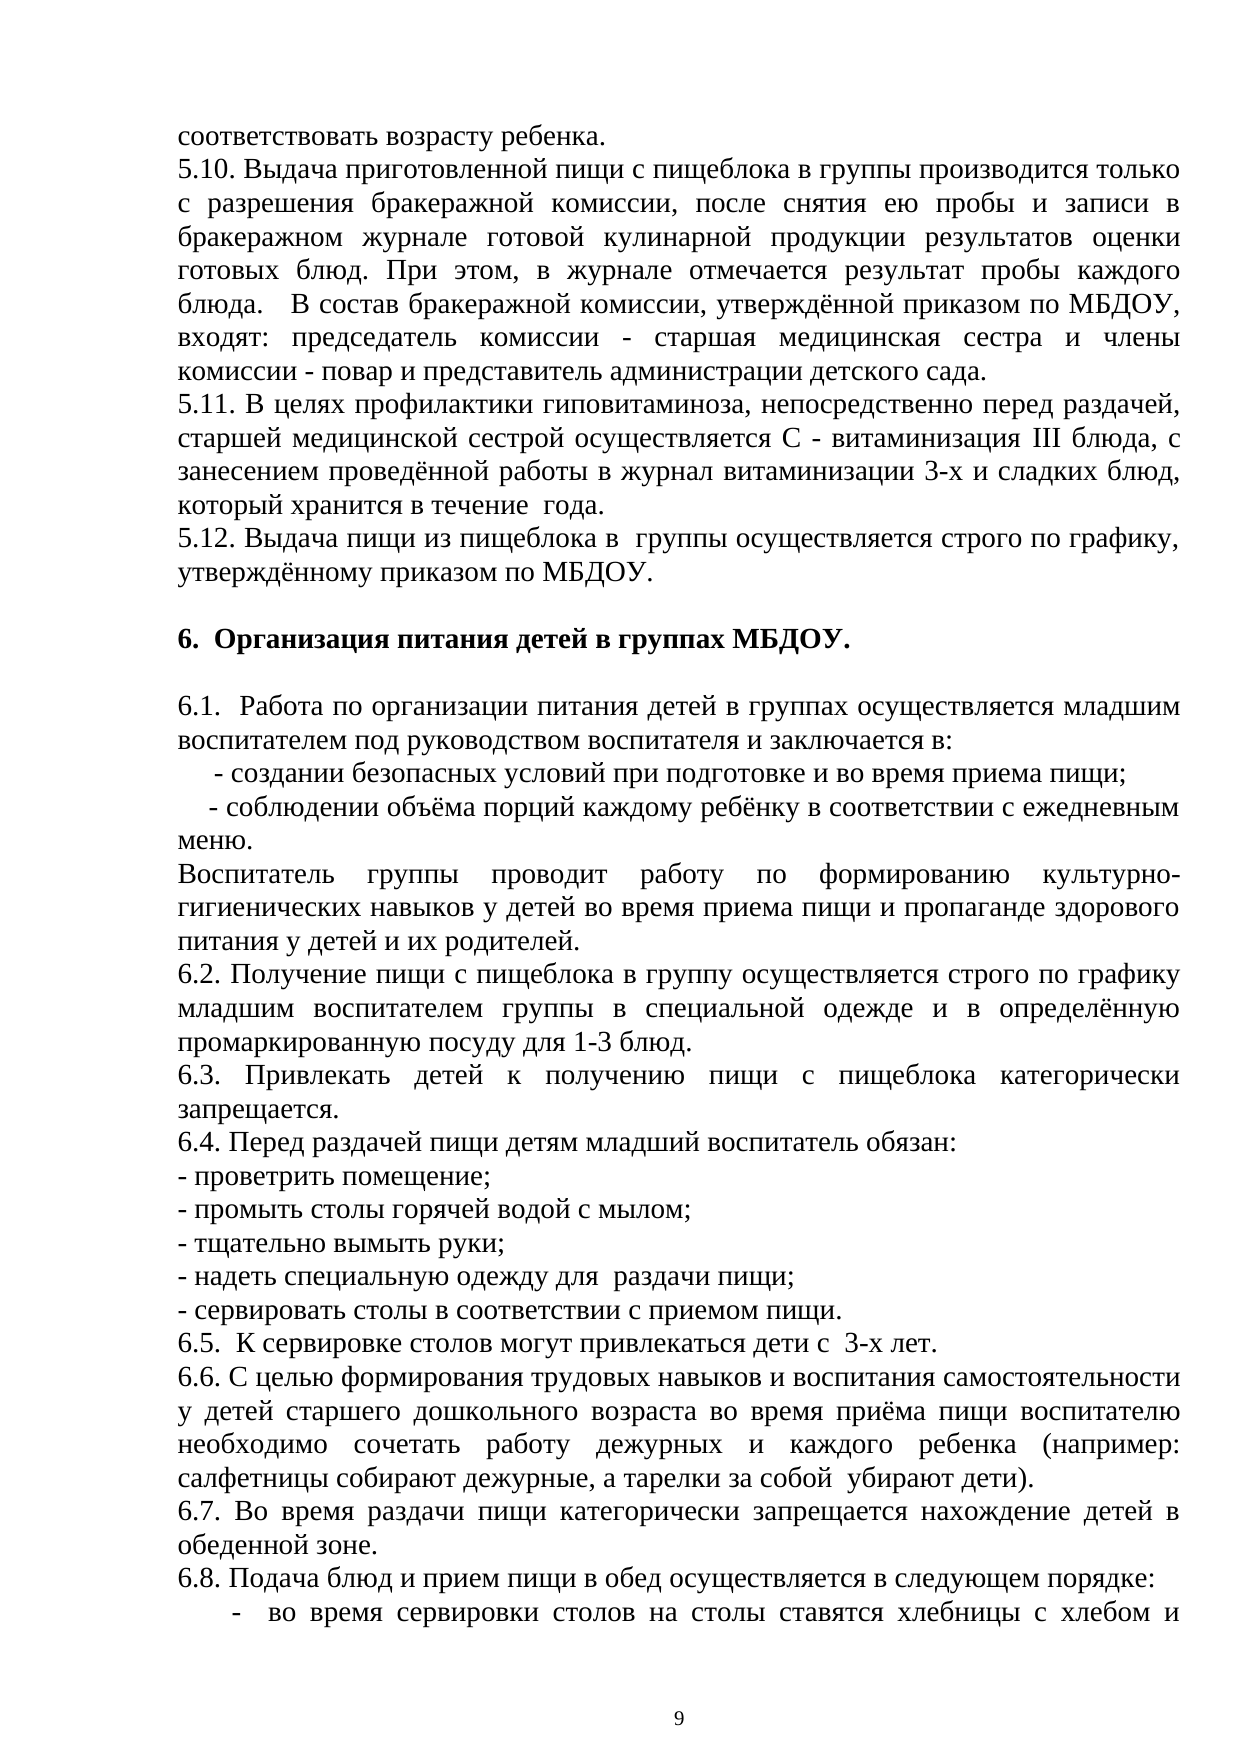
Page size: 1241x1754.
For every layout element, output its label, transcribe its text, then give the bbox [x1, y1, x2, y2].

text - соблюдении объёма порций каждому ребёнку в соответствии с ежедневным меню. [177, 789, 1181, 856]
text 6.4. Перед раздачей пищи детям младший воспитатель обязан: [177, 1124, 1181, 1158]
text 6.7. Во время раздачи пищи категорически запрещается нахождение детей в обеденной зоне. [177, 1493, 1181, 1560]
text 6.8. Подача блюд и прием пищи в обед осуществляется в следующем порядке: [177, 1560, 1181, 1594]
text - создании безопасных условий при подготовке и во время приема пищи; [177, 755, 1181, 789]
text - сервировать столы в соответствии с приемом пищи. [177, 1292, 1181, 1326]
text 6.2. Получение пищи с пищеблока в группу осуществляется строго по графику младшим воспитателем группы в специальной одежде и в определённую промаркированную посуду для 1-3 блюд. [177, 957, 1181, 1057]
text - надеть специальную одежду для раздачи пищи; [177, 1258, 1181, 1292]
text - тщательно вымыть руки; [177, 1225, 1181, 1258]
text 6.3. Привлекать детей к получению пищи с пищеблока категорически запрещается. [177, 1057, 1181, 1124]
text 6.5. К сервировке столов могут привлекаться дети с 3-х лет. [177, 1326, 1181, 1359]
text 5.10. Выдача приготовленной пищи с пищеблока в группы производится только с разрешения бракеражной комиссии, после снятия ею пробы и записи в бракеражном журнале готовой кулинарной продукции результатов оценки готовых блюд. При этом, в журнале отмечается результат пробы каждого блюда. В состав бракеражной комиссии, утверждённой приказом по МБДОУ, входят: председатель комиссии - старшая медицинская сестра и члены комиссии - повар и представитель администрации детского сада. [177, 152, 1181, 386]
text 6.6. С целью формирования трудовых навыков и воспитания самостоятельности у детей старшего дошкольного возраста во время приёма пищи воспитателю необходимо сочетать работу дежурных и каждого ребенка (например: салфетницы собирают дежурные, а тарелки за собой убирают дети). [177, 1359, 1181, 1493]
text Воспитатель группы проводит работу по формированию культурно-гигиенических навыков у детей во время приема пищи и пропаганде здорового питания у детей и их родителей. [177, 856, 1181, 957]
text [177, 1594, 1181, 1627]
text - промыть столы горячей водой с мылом; [177, 1191, 1181, 1225]
text 5.11. В целях профилактики гиповитаминоза, непосредственно перед раздачей, старшей медицинской сестрой осуществляется С - витаминизация III блюда, с занесением проведённой работы в журнал витаминизации 3-х и сладких блюд, который хранится в течение года. [177, 386, 1181, 521]
text 6.1. Работа по организации питания детей в группах осуществляется младшим воспитателем под руководством воспитателя и заключается в: [177, 688, 1181, 755]
text 5.12. Выдача пищи из пищеблока в группы осуществляется строго по графику, утверждённому приказом по МБДОУ. [177, 521, 1181, 588]
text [177, 118, 1181, 152]
text - проветрить помещение; [177, 1158, 1181, 1191]
text 6. Организация питания детей в группах МБДОУ. [177, 621, 1181, 655]
